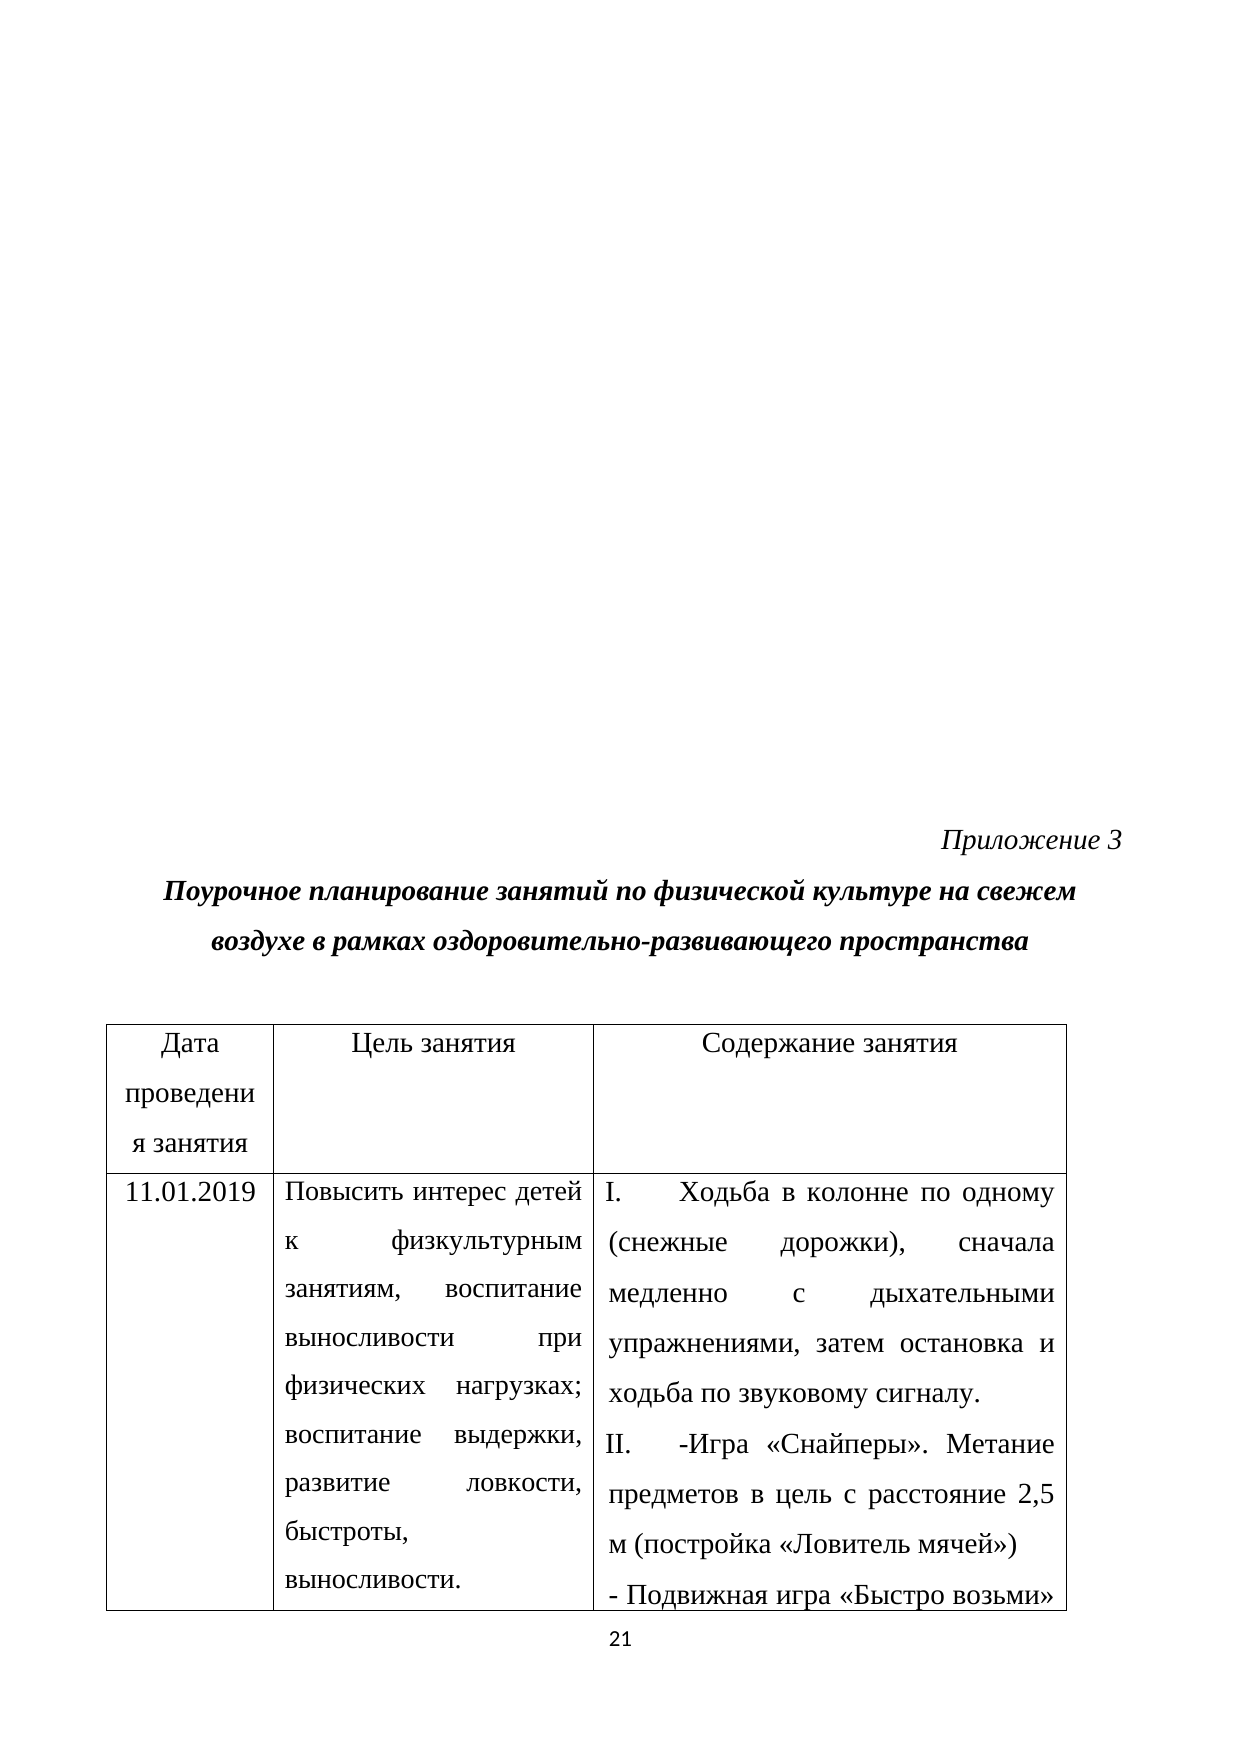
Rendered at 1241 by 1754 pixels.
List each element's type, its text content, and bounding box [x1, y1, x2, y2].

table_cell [274, 1174, 593, 1610]
table_header Содержание занятия [594, 1025, 1066, 1173]
list Приложение 3 [118, 822, 1122, 856]
table_header Дата проведения занятия [107, 1025, 273, 1173]
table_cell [594, 1174, 1066, 1610]
list Поурочное планирование занятий по физической культуре на свежем воздухе в рамках оздоровительно-развивающего пространства [118, 873, 1122, 957]
table_header Цель занятия [274, 1025, 593, 1173]
table_cell 11.01.2019 [107, 1174, 273, 1610]
